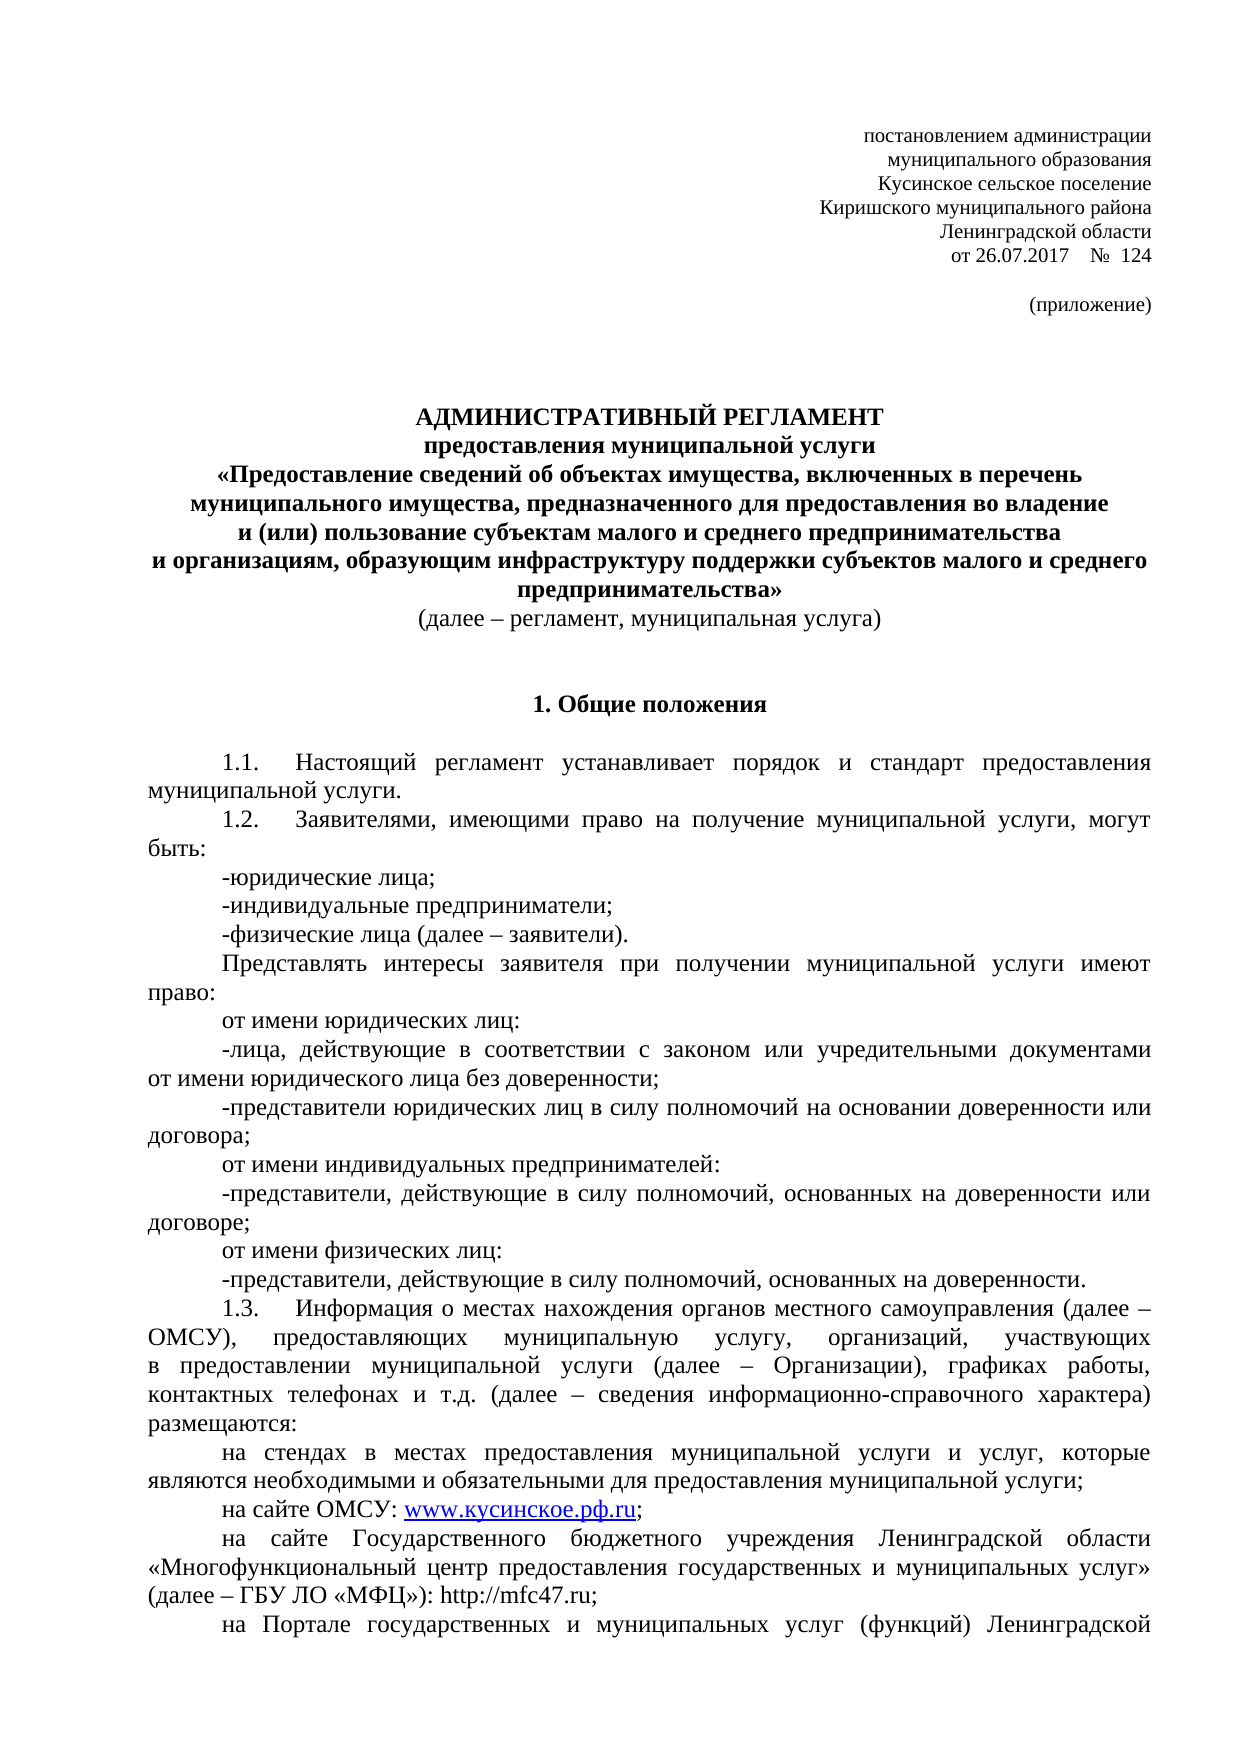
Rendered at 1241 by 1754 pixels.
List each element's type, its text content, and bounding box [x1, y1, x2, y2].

text -физические лица (далее – заявители). [148, 919, 1152, 948]
text Кусинское сельское поселение [148, 171, 1152, 195]
text 1.3. Информация о местах нахождения органов местного самоуправления (далее – ОМСУ), предоставляющих муниципальную услугу, организаций, участвующих в предоставлении муниципальной услуги (далее – Организации), графиках работы, контактных телефонах и т.д. (далее – сведения информационно-справочного характера) размещаются: [148, 1293, 1152, 1437]
text на сайте Государственного бюджетного учреждения Ленинградской области «Многофункциональный центр предоставления государственных и муниципальных услуг» (далее – ГБУ ЛО «МФЦ»): http://mfc47.ru; [148, 1523, 1152, 1609]
text Киришского муниципального района [148, 195, 1152, 219]
text -представители, действующие в силу полномочий, основанных на доверенности или договоре; [148, 1178, 1152, 1236]
text от имени индивидуальных предпринимателей: [148, 1149, 1152, 1178]
text и организациям, образующим инфраструктуру поддержки субъектов малого и среднего предпринимательства» [148, 546, 1152, 603]
text (далее – регламент, муниципальная услуга) [148, 603, 1152, 632]
text на сайте ОМСУ: www.кусинское.рф.ru; [148, 1494, 1152, 1523]
text 1.2. Заявителями, имеющими право на получение муниципальной услуги, могут быть: [148, 804, 1152, 862]
text и (или) пользование субъектам малого и среднего предпринимательства [148, 517, 1152, 546]
text от имени юридических лиц: [148, 1006, 1152, 1034]
text предоставления муниципальной услуги [148, 431, 1152, 459]
text 1.1. Настоящий регламент устанавливает порядок и стандарт предоставления муниципальной услуги. [148, 747, 1152, 804]
text -лица, действующие в соответствии с законом или учредительными документами от имени юридического лица без доверенности; [148, 1034, 1152, 1092]
text АДМИНИСТРАТИВНЫЙ РЕГЛАМЕНТ [148, 402, 1152, 431]
text на стендах в местах предоставления муниципальной услуги и услуг, которые являются необходимыми и обязательными для предоставления муниципальной услуги; [148, 1437, 1152, 1494]
text «Предоставление сведений об объектах имущества, включенных в перечень муниципального имущества, предназначенного для предоставления во владение [148, 459, 1152, 517]
text от 26.07.2017 № 124 [148, 243, 1152, 267]
text муниципального образования [148, 147, 1152, 171]
text (приложение) [148, 292, 1152, 316]
text -индивидуальные предприниматели; [148, 891, 1152, 919]
text -представители, действующие в силу полномочий, основанных на доверенности. [148, 1264, 1152, 1293]
text -юридические лица; [148, 862, 1152, 891]
text 1. Общие положения [148, 689, 1152, 718]
text -представители юридических лиц в силу полномочий на основании доверенности или договора; [148, 1092, 1152, 1149]
text Представлять интересы заявителя при получении муниципальной услуги имеют право: [148, 948, 1152, 1006]
text Ленинградской области [148, 219, 1152, 243]
text постановлением администрации [148, 123, 1152, 147]
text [148, 1609, 1152, 1638]
text от имени физических лиц: [148, 1236, 1152, 1264]
